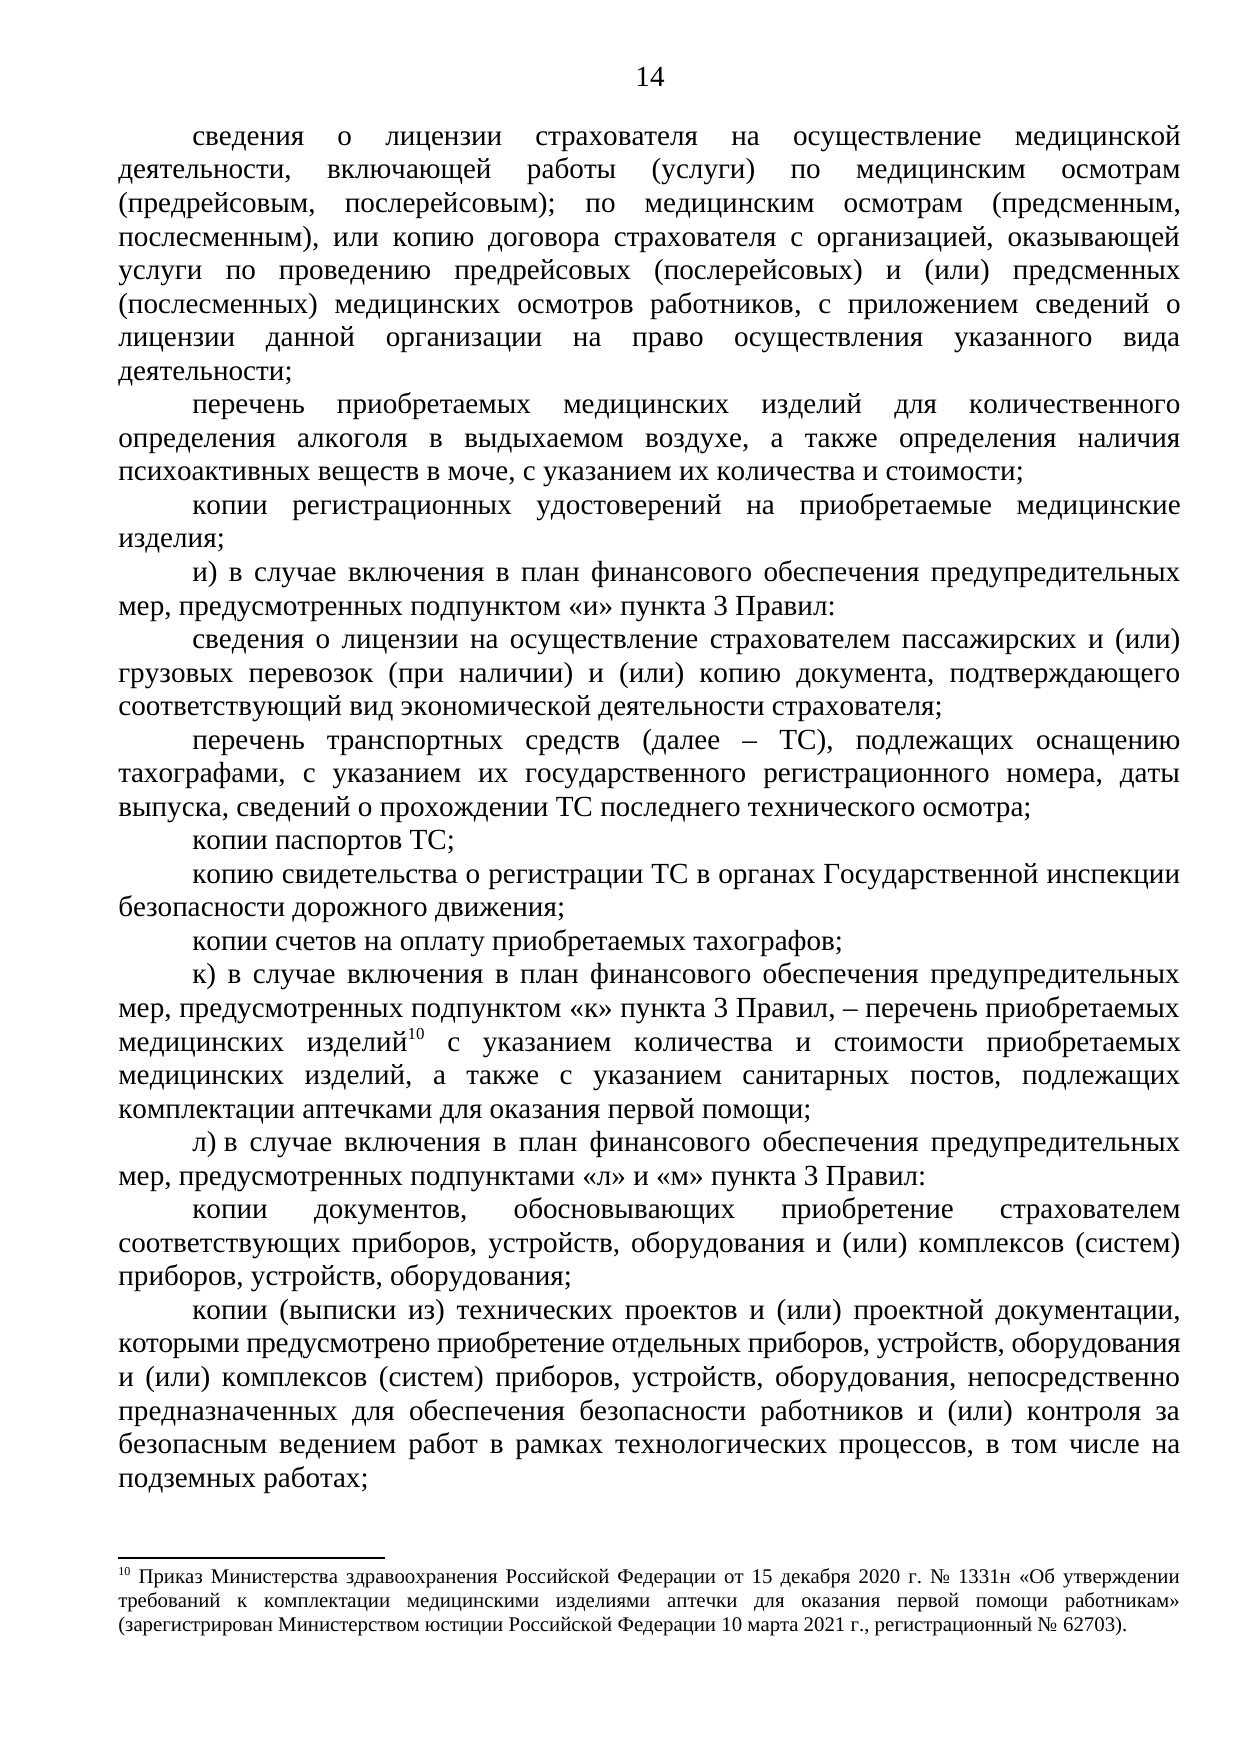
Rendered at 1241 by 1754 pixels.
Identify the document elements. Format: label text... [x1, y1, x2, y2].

text копии (выписки из) технических проектов и (или) проектной документации, которыми предусмотрено приобретение отдельных приборов, устройств, оборудования и (или) комплексов (систем) приборов, устройств, оборудования, непосредственно предназначенных для обеспечения безопасности работников и (или) контроля за безопасным ведением работ в рамках технологических процессов, в том числе на подземных работах; [118, 1292, 1181, 1493]
text сведения о лицензии страхователя на осуществление медицинской деятельности, включающей работы (услуги) по медицинским осмотрам (предрейсовым, послерейсовым); по медицинским осмотрам (предсменным, послесменным), или копию договора страхователя с организацией, оказывающей услуги по проведению предрейсовых (послерейсовых) и (или) предсменных (послесменных) медицинских осмотров работников, с приложением сведений о лицензии данной организации на право осуществления указанного вида деятельности; [118, 118, 1181, 386]
text копию свидетельства о регистрации ТС в органах Государственной инспекции безопасности дорожного движения; [118, 856, 1181, 923]
text перечень приобретаемых медицинских изделий для количественного определения алкоголя в выдыхаемом воздухе, а также определения наличия психоактивных веществ в моче, с указанием их количества и стоимости; [118, 386, 1181, 487]
text копии регистрационных удостоверений на приобретаемые медицинские изделия; [118, 487, 1181, 554]
text и) в случае включения в план финансового обеспечения предупредительных мер, предусмотренных подпунктом «и» пункта 3 Правил: [118, 554, 1181, 621]
text копии паспортов ТС; [118, 822, 1181, 856]
text перечень транспортных средств (далее – ТС), подлежащих оснащению тахографами, с указанием их государственного регистрационного номера, даты выпуска, сведений о прохождении ТС последнего технического осмотра; [118, 722, 1181, 822]
text сведения о лицензии на осуществление страхователем пассажирских и (или) грузовых перевозок (при наличии) и (или) копию документа, подтверждающего соответствующий вид экономической деятельности страхователя; [118, 621, 1181, 722]
text к) в случае включения в план финансового обеспечения предупредительных мер, предусмотренных подпунктом «к» пункта 3 Правил, – перечень приобретаемых медицинских изделий с указанием количества и стоимости приобретаемых медицинских изделий, а также с указанием санитарных постов, подлежащих комплектации аптечками для оказания первой помощи; [118, 957, 1181, 1124]
text копии документов, обосновывающих приобретение страхователем соответствующих приборов, устройств, оборудования и (или) комплексов (систем) приборов, устройств, оборудования; [118, 1191, 1181, 1292]
text копии счетов на оплату приобретаемых тахографов; [118, 923, 1181, 957]
text л) в случае включения в план финансового обеспечения предупредительных мер, предусмотренных подпунктами «л» и «м» пункта 3 Правил: [118, 1124, 1181, 1191]
